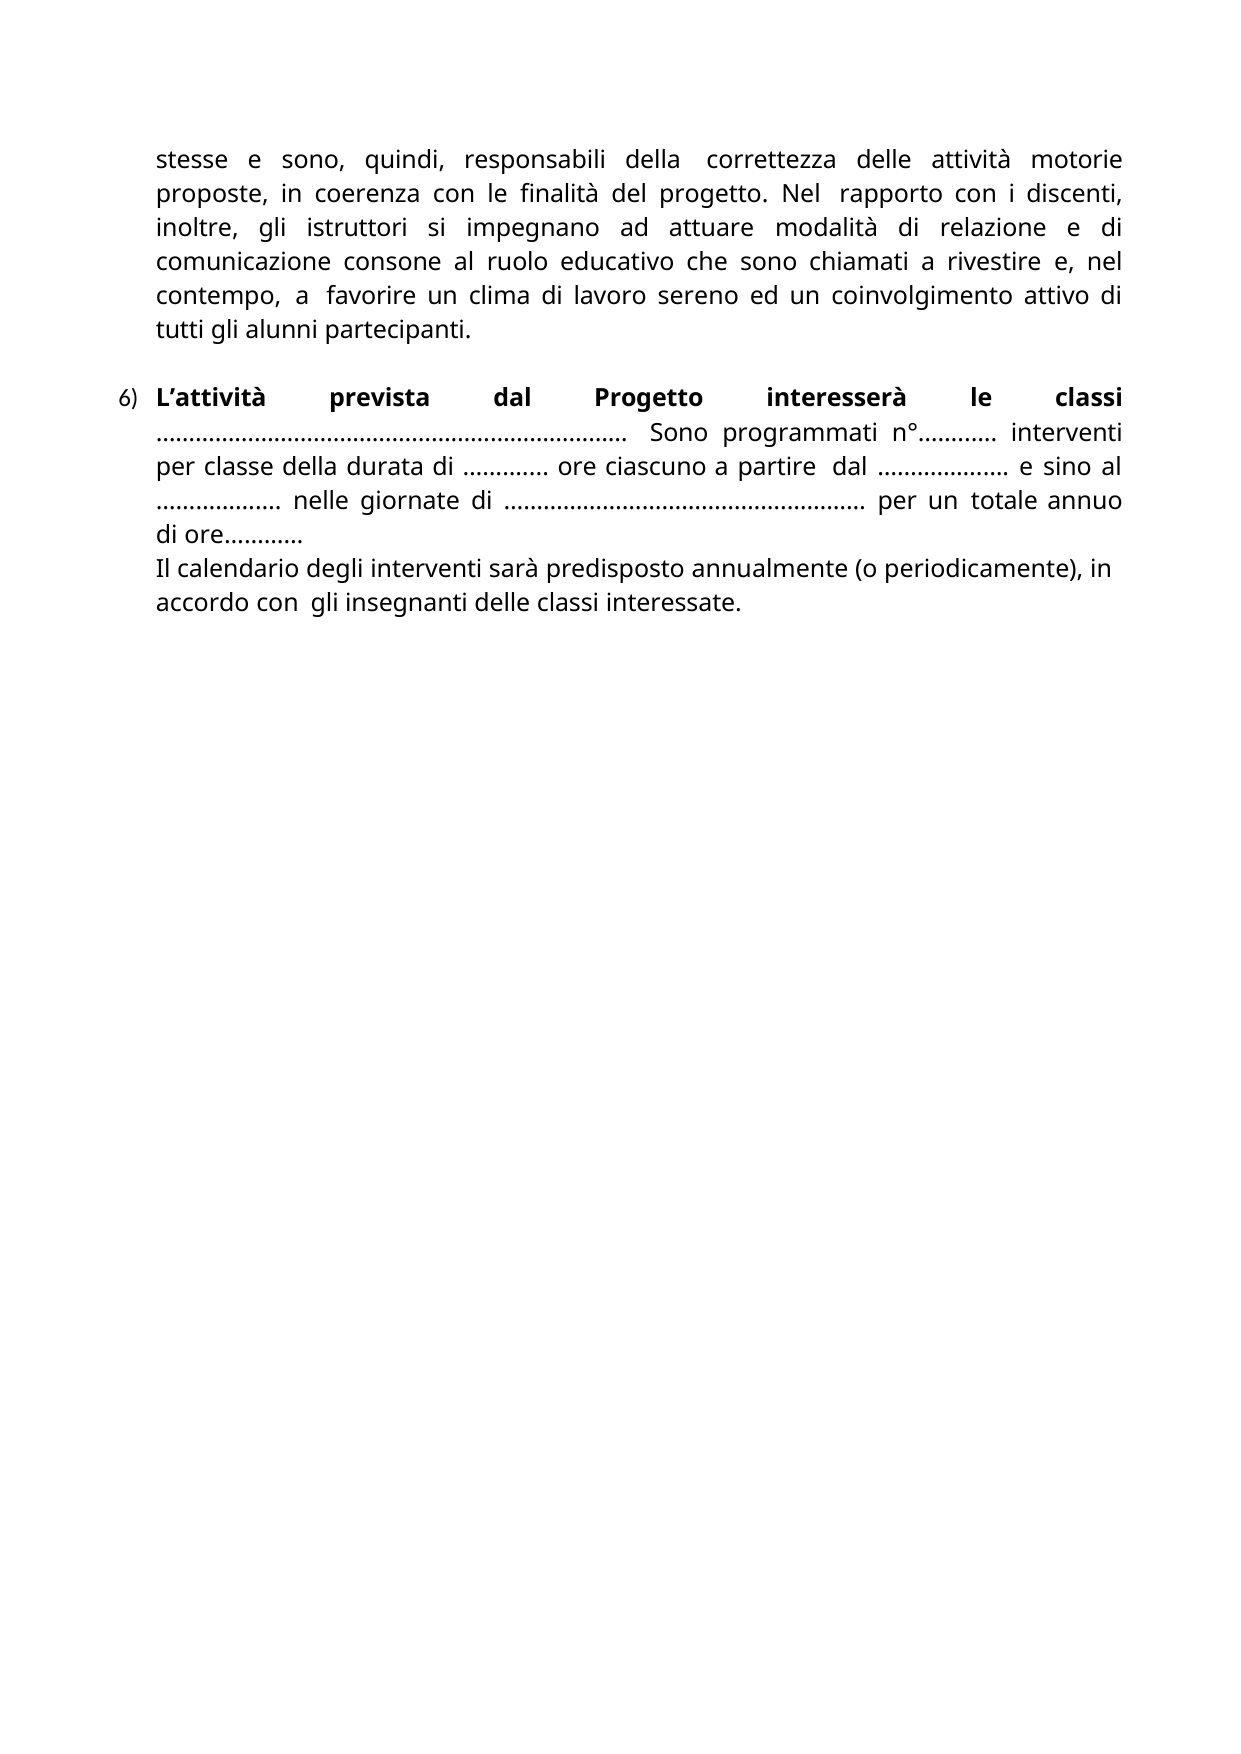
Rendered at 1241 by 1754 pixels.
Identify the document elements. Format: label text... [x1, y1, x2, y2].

list L’attività prevista dal Progetto interesserà le classi ……………………………………………………………… Sono programmati n°……..…. interventi per classe della durata di …….…... ore ciascuno a partire dal …………….…. e sino al ………………. nelle giornate di …………………………………….………… per un totale annuo di ore………… [118, 380, 1123, 550]
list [118, 142, 1123, 346]
text Il calendario degli interventi sarà predisposto annualmente (o periodicamente), in accordo con gli insegnanti delle classi interessate. [156, 550, 1132, 619]
